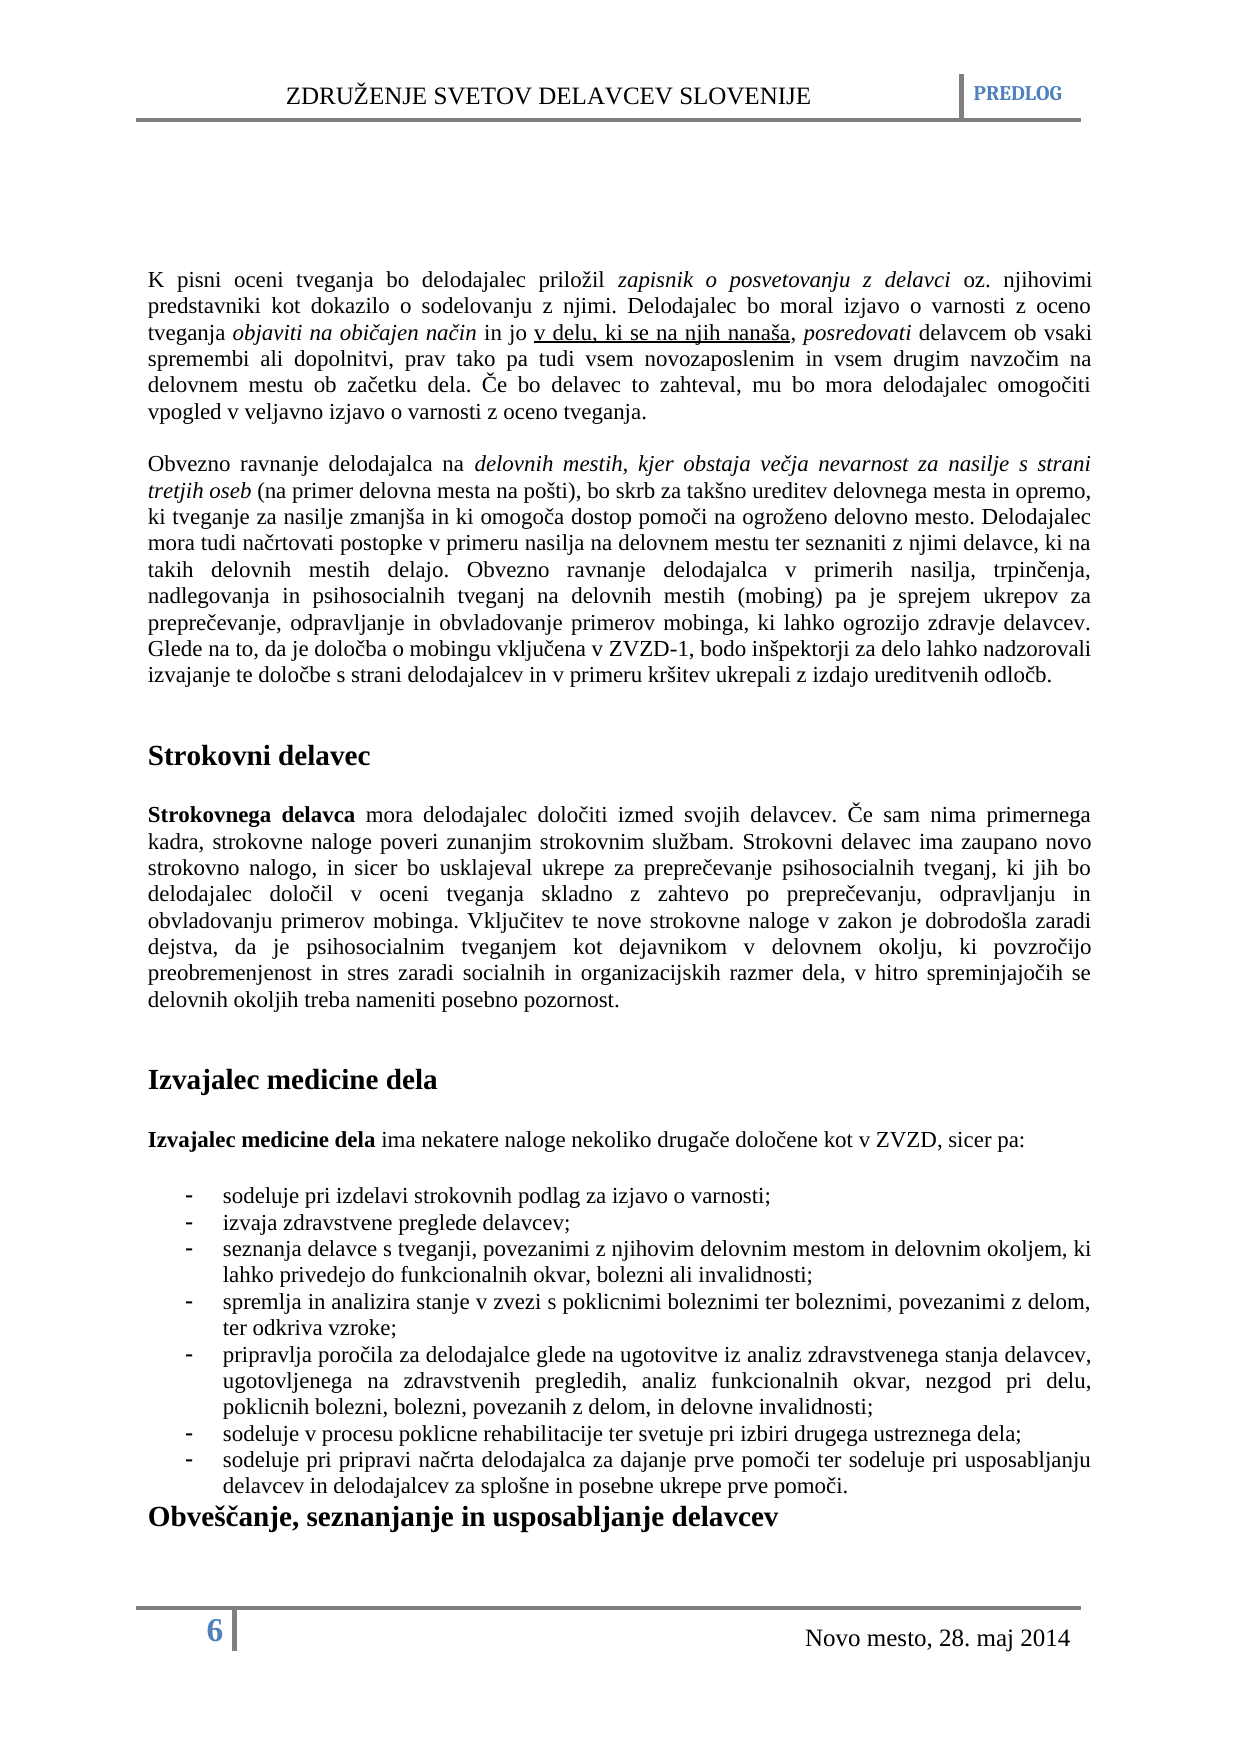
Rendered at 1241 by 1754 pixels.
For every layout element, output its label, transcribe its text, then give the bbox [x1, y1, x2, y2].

list sodeluje pri pripravi načrta delodajalca za dajanje prve pomoči ter sodeluje pri usposabljanju delavcev in delodajalcev za splošne in posebne ukrepe prve pomoči. [185, 1446, 1093, 1499]
list izvaja zdravstvene preglede delavcev; [185, 1209, 1093, 1235]
list Izvajalec medicine dela ima nekatere naloge nekoliko drugače določene kot v ZVZD, sicer pa: [148, 1126, 1093, 1152]
list Obvezno ravnanje delodajalca na delovnih mestih, kjer obstaja večja nevarnost za nasilje s strani tretjih oseb (na primer delovna mesta na pošti), bo skrb za takšno ureditev delovnega mesta in opremo, ki tveganje za nasilje zmanjša in ki omogoča dostop pomoči na ogroženo delovno mesto. Delodajalec mora tudi načrtovati postopke v primeru nasilja na delovnem mestu ter seznaniti z njimi delavce, ki na takih delovnih mestih delajo. Obvezno ravnanje delodajalca v primerih nasilja, trpinčenja, nadlegovanja in psihosocialnih tveganj na delovnih mestih (mobing) pa je sprejem ukrepov za preprečevanje, odpravljanje in obvladovanje primerov mobinga, ki lahko ogrozijo zdravje delavcev. Glede na to, da je določba o mobingu vključena v ZVZD-1, bodo inšpektorji za delo lahko nadzorovali izvajanje te določbe s strani delodajalcev in v primeru kršitev ukrepali z izdajo ureditvenih odločb. [148, 450, 1093, 688]
list sodeluje pri izdelavi strokovnih podlag za izjavo o varnosti; [185, 1182, 1093, 1209]
subtitle Obveščanje, seznanjanje in usposabljanje delavcev [148, 1499, 1093, 1532]
subtitle Strokovni delavec [148, 738, 1093, 771]
subtitle Izvajalec medicine dela [148, 1062, 1093, 1096]
list Strokovnega delavca mora delodajalec določiti izmed svojih delavcev. Če sam nima primernega kadra, strokovne naloge poveri zunanjim strokovnim službam. Strokovni delavec ima zaupano novo strokovno nalogo, in sicer bo usklajeval ukrepe za preprečevanje psihosocialnih tveganj, ki jih bo delodajalec določil v oceni tveganja skladno z zahtevo po preprečevanju, odpravljanju in obvladovanju primerov mobinga. Vključitev te nove strokovne naloge v zakon je dobrodošla zaradi dejstva, da je psihosocialnim tveganjem kot dejavnikom v delovnem okolju, ki povzročijo preobremenjenost in stres zaradi socialnih in organizacijskih razmer dela, v hitro spreminjajočih se delovnih okoljih treba nameniti posebno pozornost. [148, 801, 1093, 1012]
list sodeluje v procesu poklicne rehabilitacije ter uje pri izbiri drugega ustreznega dela; [185, 1420, 1093, 1446]
list spremlja in analizira stanje v zvezi s poklicnimi boleznimi ter boleznimi, povezanimi z delom, ter odkriva vzroke; [185, 1288, 1093, 1341]
list pripravlja poročila za delodajalce glede na ugotovitve iz analiz zdravstvenega stanja delavcev, ugotovljenega na zdravstvenih pregledih, analiz funkcionalnih okvar, nezgod pri delu, poklicnih bolezni, bolezni, povezanih z delom, in delovne invalidnosti; [185, 1341, 1093, 1420]
list seznanja delavce s tveganji, povezanimi z njihovim delovnim mestom in delovnim okoljem, ki lahko privedejo do funkcionalnih okvar, bolezni ali invalidnosti; [185, 1235, 1093, 1288]
list K pisni oceni tveganja bo delodajalec priložil zapisnik o poovanju z delavci oz. njihovimi predstavniki kot dokazilo o sodelovanju z njimi. Delodajalec bo moral izjavo o varnosti z oceno tveganja objaviti na običajen način in jo v delu, ki se na njih nanaša, posredovati delavcem ob vsaki spremembi ali dopolnitvi, prav tako pa tudi vsem novozaposlenim in vsem drugim navzočim na delovnem mestu ob začetku dela. Če bo delavec to zahteval, mu bo mora delodajalec omogočiti vpogled v veljavno izjavo o varnosti z oceno tveganja. [148, 266, 1093, 424]
